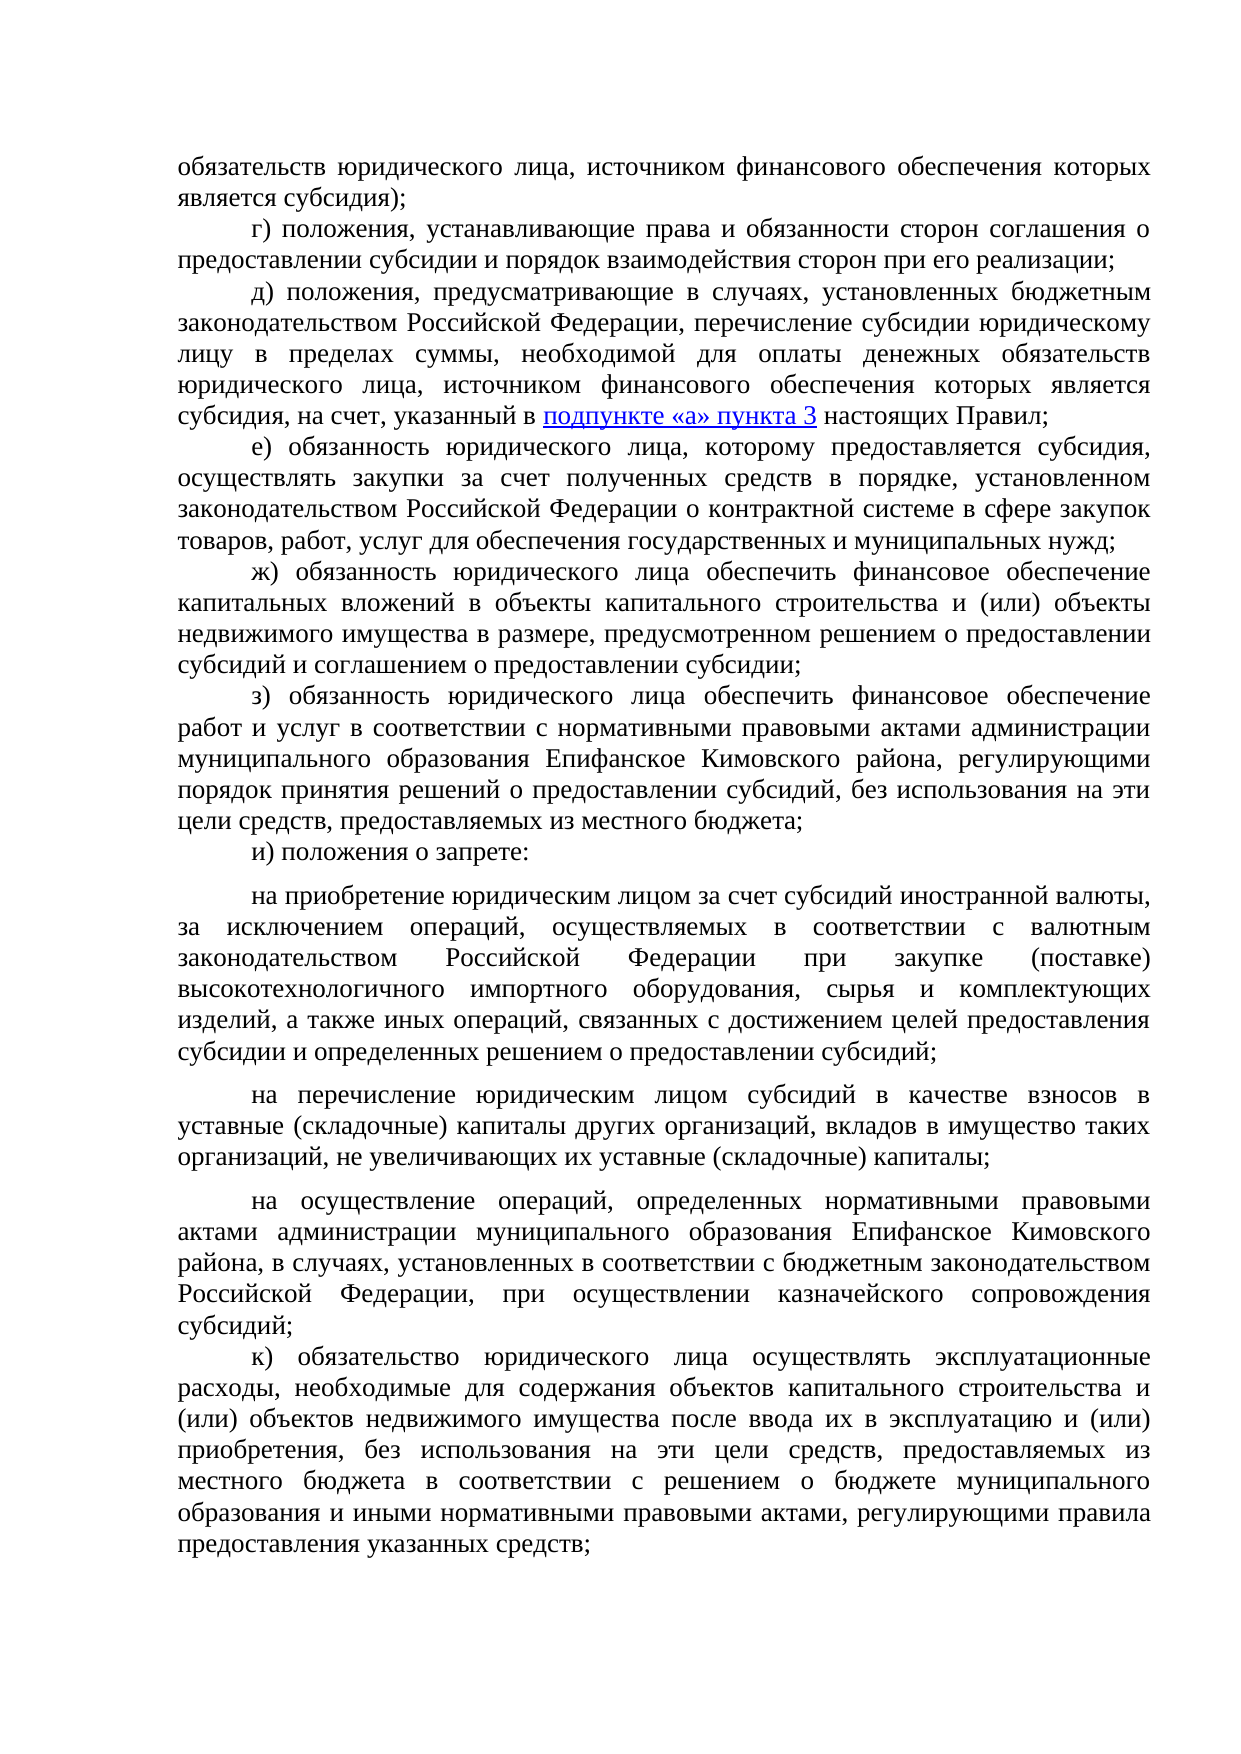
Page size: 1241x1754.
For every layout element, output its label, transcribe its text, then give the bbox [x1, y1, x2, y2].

text д) положения, предусматривающие в случаях, установленных бюджетным законодательством Российской Федерации, перечисление субсидии юридическому лицу в пределах суммы, необходимой для оплаты денежных обязательств юридического лица, источником финансового обеспечения которых является субсидия, на счет, указанный в подпункте «а» пункта 3 настоящих Правил; [177, 274, 1152, 430]
text з) обязанность юридического лица обеспечить финансовое обеспечение работ и услуг в соответствии с нормативными правовыми актами администрации муниципального образования Епифанское Кимовского района, регулирующими порядок принятия решений о предоставлении субсидий, без использования на эти цели средств, предоставляемых из местного бюджета; [177, 679, 1152, 835]
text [177, 150, 1152, 212]
text на осуществление операций, определенных нормативными правовыми актами администрации муниципального образования Епифанское Кимовского района, в случаях, установленных в соответствии с бюджетным законодательством Российской Федерации, при осуществлении казначейского сопровождения субсидий; [177, 1184, 1152, 1340]
text к) обязательство юридического лица осуществлять эксплуатационные расходы, необходимые для содержания объектов капитального строительства и (или) объектов недвижимого имущества после ввода их в эксплуатацию и (или) приобретения, без использования на эти цели средств, предоставляемых из местного бюджета в соответствии с решением о бюджете муниципального образования и иными нормативными правовыми актами, регулирующими правила предоставления указанных средств; [177, 1340, 1152, 1558]
text и) положения о запрете: [177, 835, 1152, 866]
text на перечисление юридическим лицом субсидий в качестве взносов в уставные (складочные) капиталы других организаций, вкладов в имущество таких организаций, не увеличивающих их уставные (складочные) капиталы; [177, 1078, 1152, 1172]
text г) положения, устанавливающие права и обязанности сторон соглашения о предоставлении субсидии и порядок взаимодействия сторон при его реализации; [177, 212, 1152, 274]
text на приобретение юридическим лицом за счет субсидий иностранной валюты, за исключением операций, осуществляемых в соответствии с валютным законодательством Российской Федерации при закупке (поставке) высокотехнологичного импортного оборудования, сырья и комплектующих изделий, а также иных операций, связанных с достижением целей предоставления субсидии и определенных решением о предоставлении субсидий; [177, 879, 1152, 1066]
text ж) обязанность юридического лица обеспечить финансовое обеспечение капитальных вложений в объекты капитального строительства и (или) объекты недвижимого имущества в размере, предусмотренном решением о предоставлении субсидий и соглашением о предоставлении субсидии; [177, 555, 1152, 679]
text е) обязанность юридического лица, которому предоставляется субсидия, осуществлять закупки за счет полученных средств в порядке, установленном законодательством Российской Федерации о контрактной системе в сфере закупок товаров, работ, услуг для обеспечения государственных и муниципальных нужд; [177, 430, 1152, 555]
